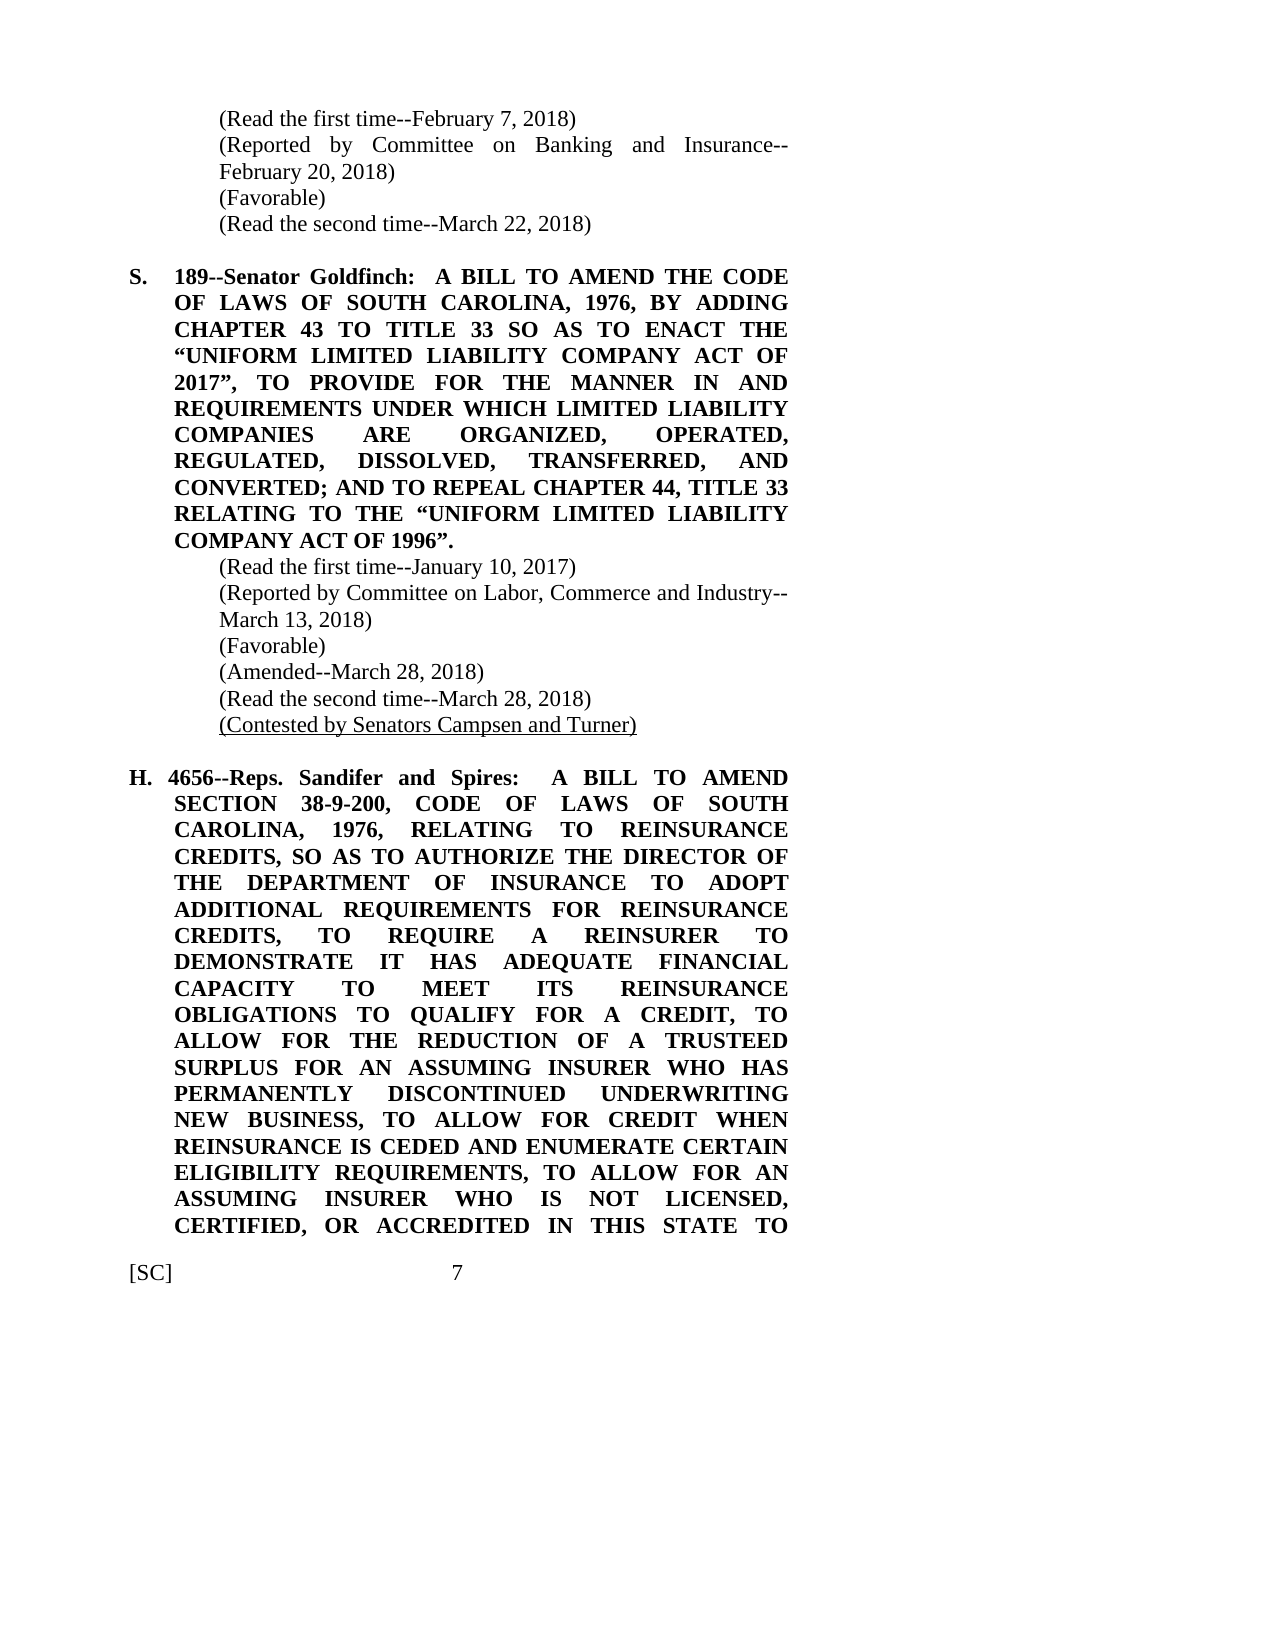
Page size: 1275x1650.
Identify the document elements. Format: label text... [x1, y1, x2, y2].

text (Read the second time--March 22, 2018) [219, 210, 789, 237]
text (Favorable) [219, 632, 789, 658]
text (Reported by Committee on Banking and Insurance--February 20, 2018) [219, 131, 789, 184]
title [129, 764, 789, 1238]
text (Read the first time--January 10, 2017) [219, 553, 789, 579]
title S. 189--Senator Goldfinch: A BILL TO AMEND THE CODE OF LAWS OF SOUTH CAROLINA, 1976, BY ADDING CHAPTER 43 TO TITLE 33 SO AS TO ENACT THE “UNIFORM LIMITED LIABILITY COMPANY ACT OF 2017”, TO PROVIDE FOR THE MANNER IN AND REQUIREMENTS UNDER WHICH LIMITED LIABILITY COMPANIES ARE ORGANIZED, OPERATED, REGULATED, DISSOLVED, TRANSFERRED, AND CONVERTED; AND TO REPEAL CHAPTER 44, TITLE 33 RELATING TO THE “UNIFORM LIMITED LIABILITY COMPANY ACT OF 1996”. [129, 263, 789, 553]
text (Contested by Senators Campsen and Turner) [219, 711, 789, 737]
text (Read the second time--March 28, 2018) [219, 685, 789, 711]
text (Reported by Committee on Labor, Commerce and Industry--March 13, 2018) [219, 579, 789, 632]
text (Favorable) [219, 184, 789, 210]
text (Amended--March 28, 2018) [219, 658, 789, 685]
text (Read the first time--February 7, 2018) [219, 105, 789, 131]
